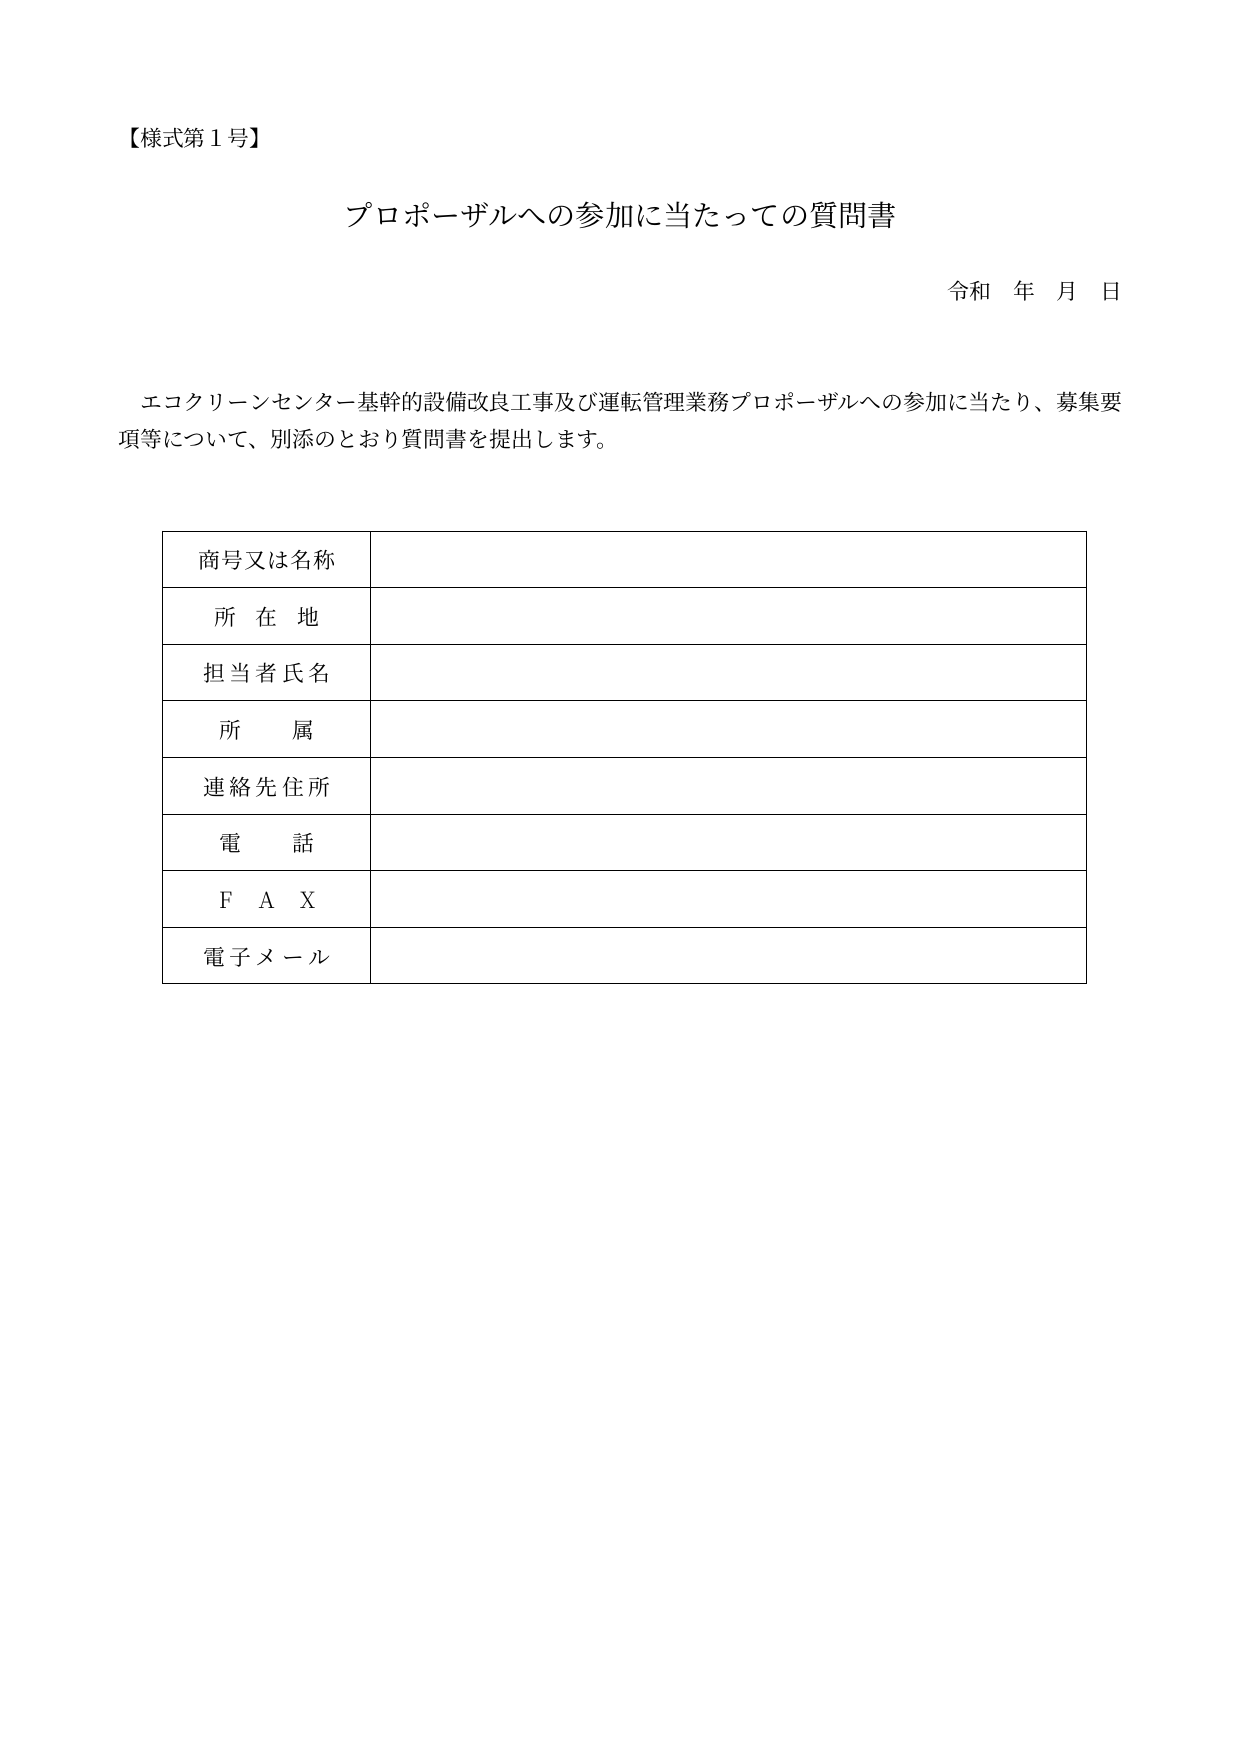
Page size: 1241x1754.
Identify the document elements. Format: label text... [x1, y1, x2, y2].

table_cell [371, 645, 1086, 700]
table_cell [371, 588, 1086, 644]
table_cell 所属 [163, 701, 370, 757]
text プロポーザルへの参加に当たっての質問書 [118, 193, 1122, 235]
table_cell [371, 815, 1086, 870]
table_cell 連絡先住所 [163, 758, 370, 813]
text 【様式第１号】 [118, 119, 1122, 156]
table_cell [371, 928, 1086, 983]
table_cell 電話 [163, 815, 370, 870]
text エコクリーンセンター基幹的設備改良工事及び運転管理業務プロポーザルへの参加に当たり、募集要項等について、別添のとおり質問書を提出します。 [118, 383, 1122, 457]
table_cell [371, 871, 1086, 927]
table_header 商号又は名称 [163, 532, 370, 587]
table_cell ＦＡＸ [163, 871, 370, 927]
table_cell 電子メール [163, 928, 370, 983]
table_cell 担当者氏名 [163, 645, 370, 700]
table_header [371, 532, 1086, 587]
table_cell [371, 701, 1086, 757]
table_cell [371, 758, 1086, 813]
table_cell 所在地 [163, 588, 370, 644]
text 令和 年 月 日 [118, 272, 1122, 309]
